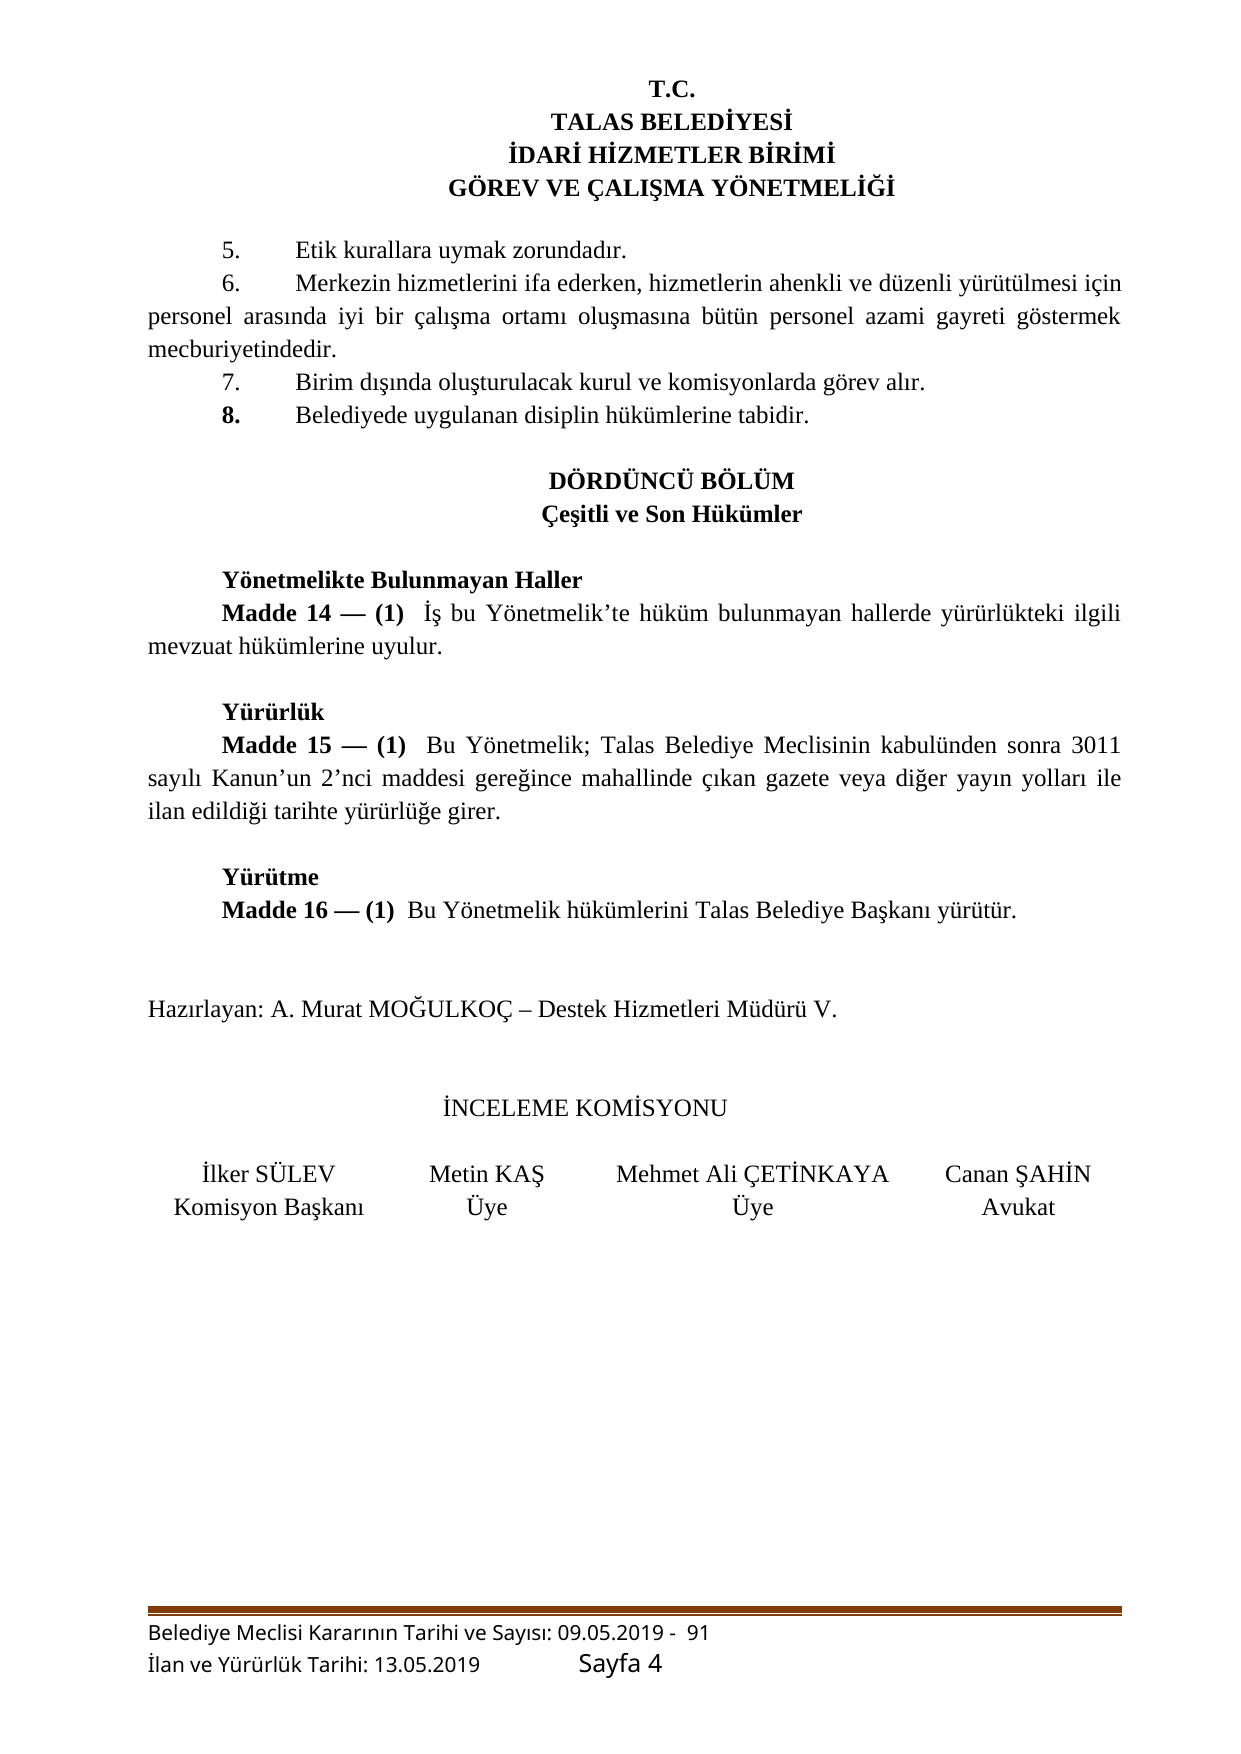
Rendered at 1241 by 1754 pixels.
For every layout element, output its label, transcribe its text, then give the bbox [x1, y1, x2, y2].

text İNCELEME KOMİSYONU [369, 1093, 1122, 1122]
table_cell Üye [584, 1192, 921, 1225]
table_cell Komisyon Başkanı [148, 1192, 389, 1225]
text Yönetmelikte Bulunmayan Haller [148, 565, 1122, 594]
list Merkezin hizmetlerini ifa ederken, hizmetlerin ahenkli ve düzenli yürütülmesi için personel arasında iyi bir çalışma ortamı oluşmasına bütün personel azami gayreti göstermek mecburiyetindedir. [148, 268, 1122, 362]
text Hazırlayan: A. Murat MOĞULKOÇ – Destek Hizmetleri Müdürü V. [148, 994, 1122, 1023]
table_header Metin KAŞ [390, 1159, 584, 1192]
table_header Canan ŞAHİN [921, 1159, 1115, 1192]
text DÖRDÜNCÜ BÖLÜM [148, 466, 1122, 494]
text Madde 16 — (1) Bu Yönetmelik hükümlerini Talas Belediye Başkanı yürütür. [148, 895, 1122, 924]
text Yürürlük [148, 697, 1122, 726]
table_cell Avukat [921, 1192, 1115, 1225]
table_header İlker SÜLEV [148, 1159, 389, 1192]
list Belediyede uygulanan disiplin hükümlerine tabidir. [148, 400, 1122, 428]
list Birim dışında oluşturulacak kurul ve komisyonlarda görev alır. [148, 367, 1122, 396]
text Çeşitli ve Son Hükümler [148, 499, 1122, 528]
table_cell Üye [390, 1192, 584, 1225]
text Yürütme [148, 862, 1122, 891]
table_header Mehmet Ali ÇETİNKAYA [584, 1159, 921, 1192]
list Etik kurallara uymak zorundadır. [148, 235, 1122, 263]
text Madde 14 — (1) İş bu Yönetmelik’te hüküm bulunmayan hallerde yürürlükteki ilgili mevzuat hükümlerine uyulur. [148, 598, 1122, 660]
text Madde 15 — (1) Bu Yönetmelik; Talas Belediye Meclisinin kabulünden sonra 3011 sayılı Kanun’un 2’nci maddesi gereğince mahallinde çıkan gazete veya diğer yayın yolları ile ilan edildiği tarihte yürürlüğe girer. [148, 730, 1122, 825]
